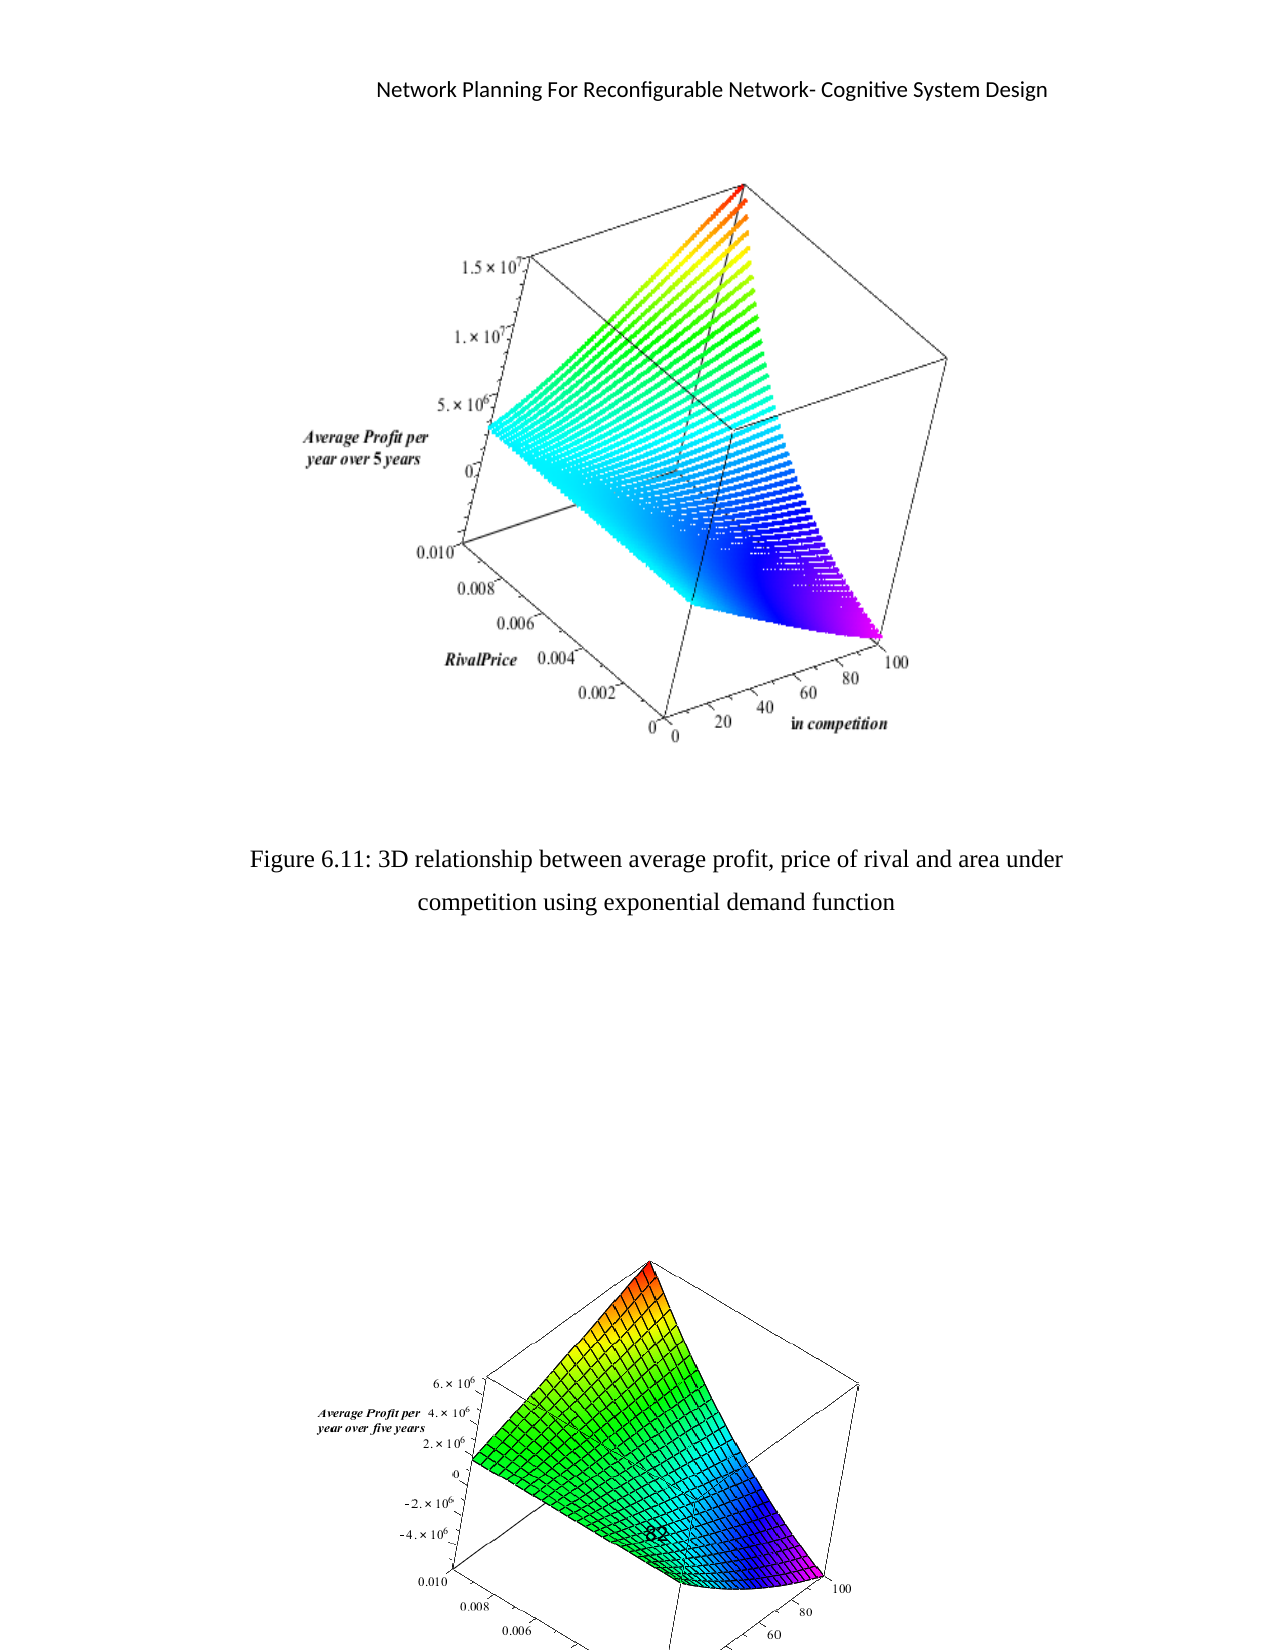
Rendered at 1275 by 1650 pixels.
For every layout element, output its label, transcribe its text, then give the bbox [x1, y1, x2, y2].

picture [297, 174, 957, 752]
picture [312, 1256, 865, 1650]
text Figure 6.11: 3D relationship between average profit, price of rival and area under competition using exponential demand function [225, 844, 1087, 916]
